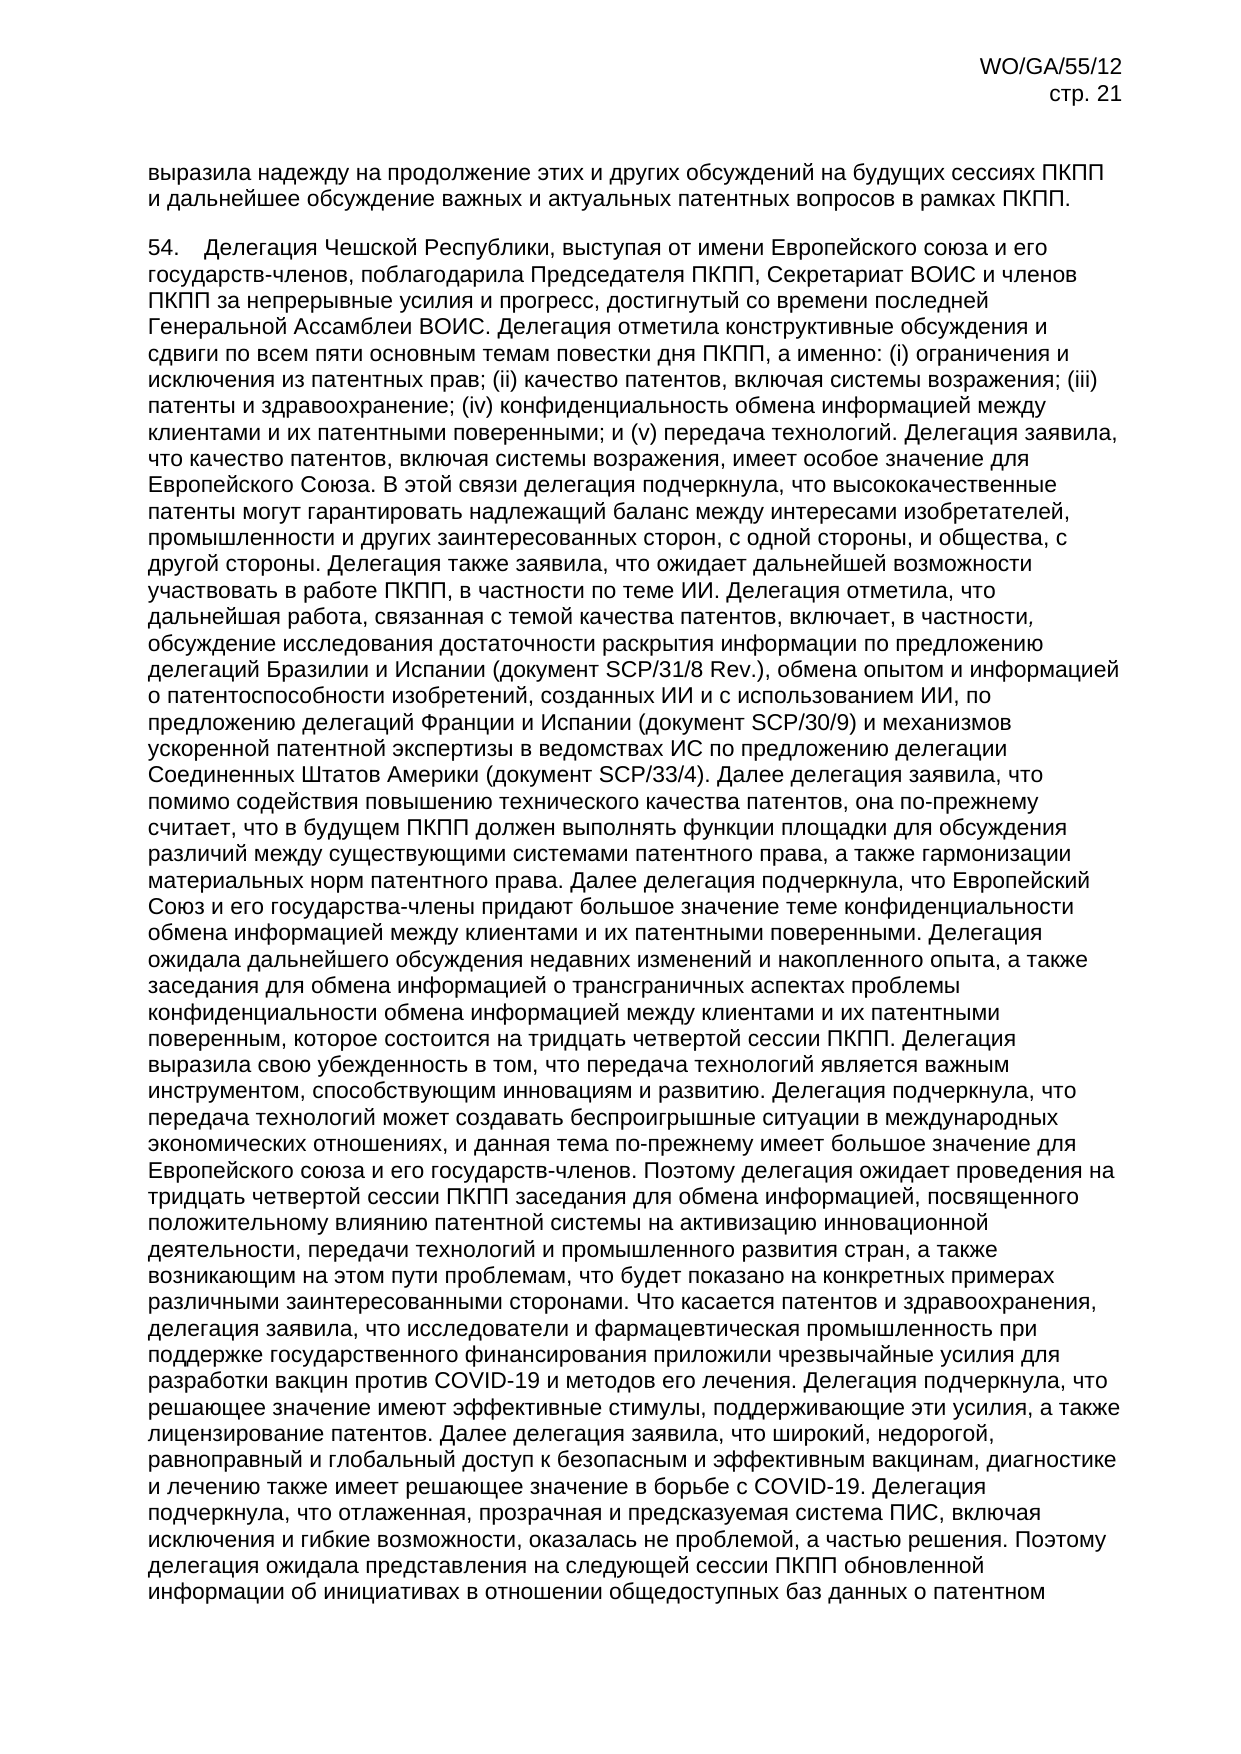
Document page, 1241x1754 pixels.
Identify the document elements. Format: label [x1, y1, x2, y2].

text [148, 234, 1122, 1604]
text [148, 158, 1122, 211]
